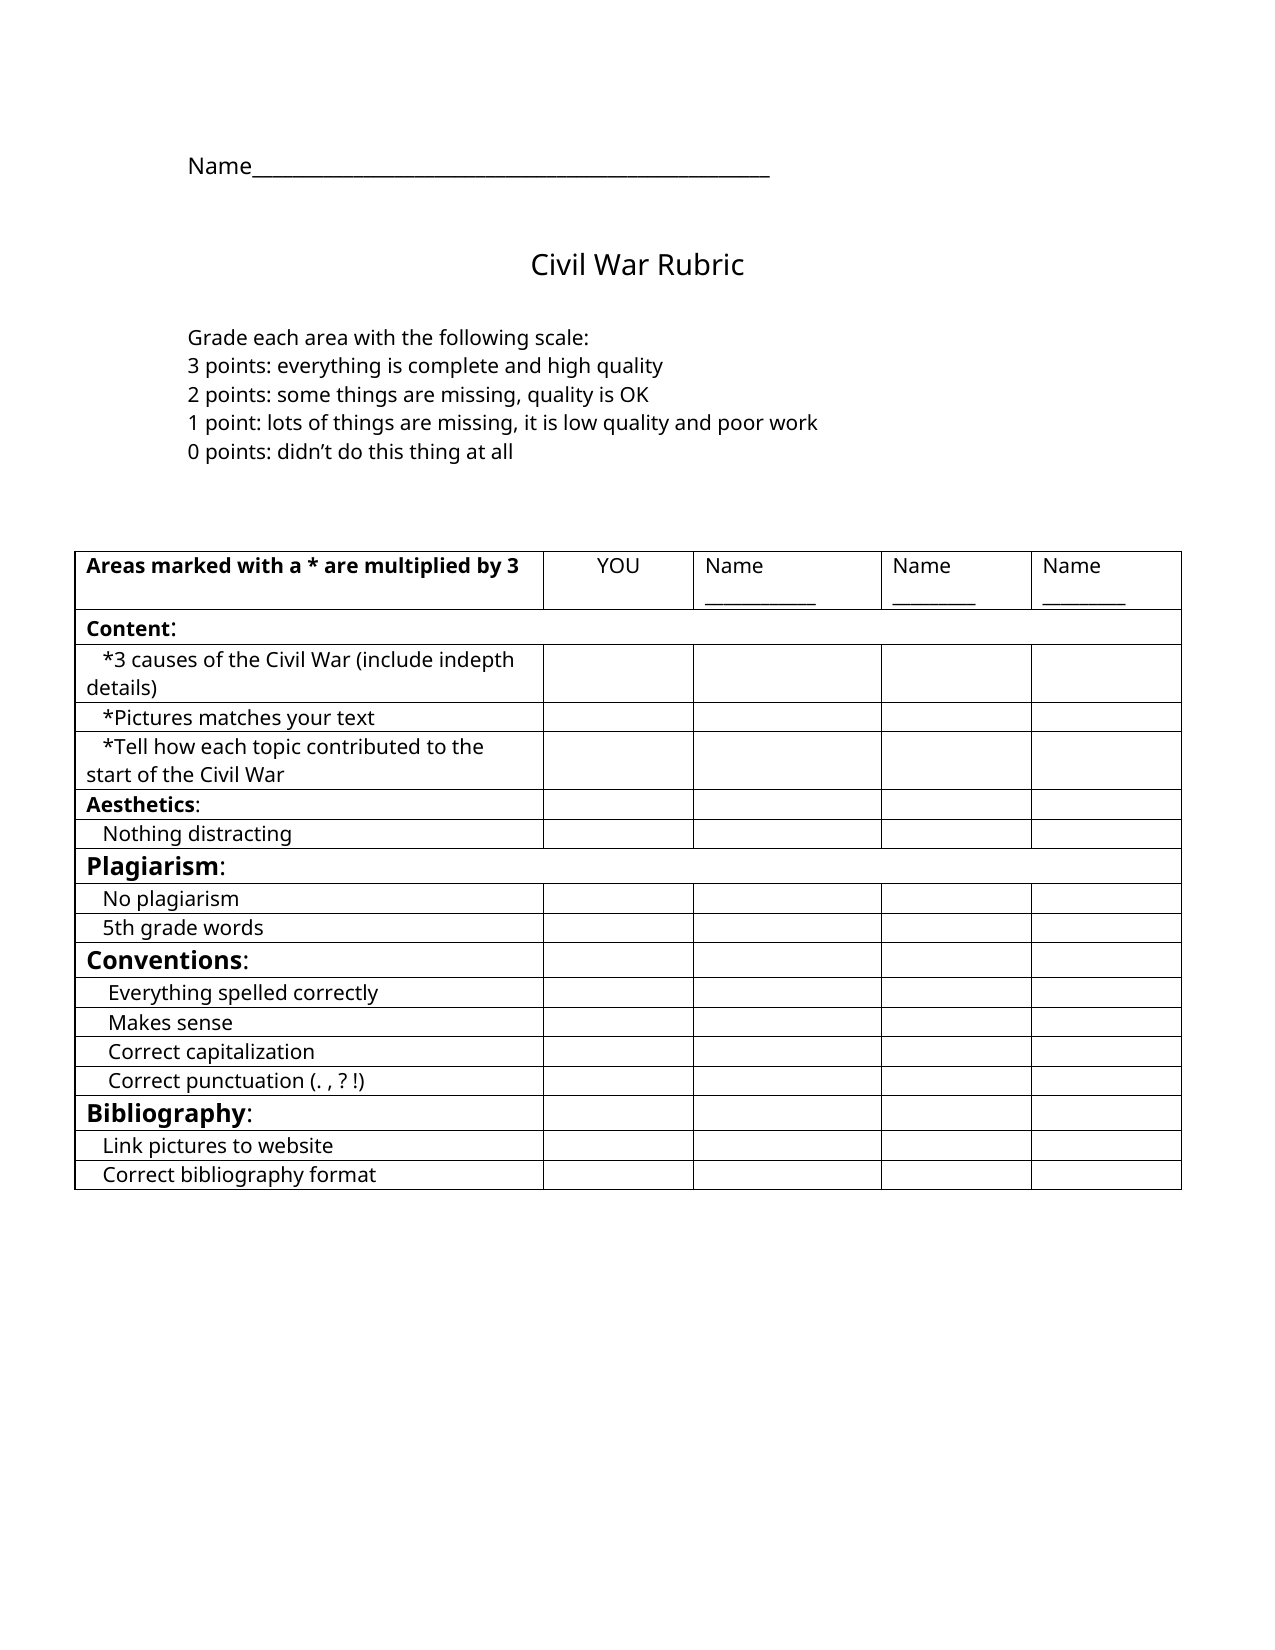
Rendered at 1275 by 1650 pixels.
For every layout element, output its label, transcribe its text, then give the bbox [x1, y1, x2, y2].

table_cell [882, 1067, 1031, 1095]
table_header Name _________ [882, 552, 1031, 608]
table_cell Correct punctuation (. , ? !) [76, 1067, 543, 1095]
table_cell Correct capitalization [76, 1037, 543, 1066]
table_cell [882, 645, 1031, 702]
table_cell [694, 1096, 881, 1130]
table_cell [882, 884, 1031, 912]
table_cell [1032, 943, 1181, 977]
table_cell 5th grade words [76, 914, 543, 942]
table_cell [1032, 978, 1181, 1007]
table_cell [544, 703, 693, 731]
table_cell [694, 732, 881, 789]
table_cell [544, 884, 693, 912]
table_cell Everything spelled correctly [76, 978, 543, 1007]
table_cell [694, 943, 881, 977]
table_header Areas marked with a * are multiplied by 3 [76, 552, 543, 608]
text 0 points: didn’t do this thing at all [187, 437, 1087, 465]
table_cell [882, 820, 1031, 848]
table_cell [694, 884, 881, 912]
table_cell [544, 790, 693, 818]
table_cell [882, 1037, 1031, 1066]
table_cell [882, 703, 1031, 731]
table_header Name ____________ [694, 552, 881, 608]
table_cell [1032, 1161, 1181, 1189]
table_cell [544, 732, 693, 789]
table_cell [882, 943, 1031, 977]
table_cell Nothing distracting [76, 820, 543, 848]
table_cell [1032, 703, 1181, 731]
table_cell [1032, 1067, 1181, 1095]
table_cell [882, 790, 1031, 818]
table_cell [694, 1067, 881, 1095]
table_cell *3 causes of the Civil War (include indepth details) [76, 645, 543, 702]
table_cell [1032, 1037, 1181, 1066]
table_cell [544, 914, 693, 942]
table_cell [544, 645, 693, 702]
table_cell [1032, 1096, 1181, 1130]
table_cell [1032, 820, 1181, 848]
table_cell [544, 1037, 693, 1066]
table_cell [544, 1131, 693, 1159]
table_cell [694, 645, 881, 702]
table_cell [882, 1096, 1031, 1130]
table_cell [1032, 914, 1181, 942]
table_cell [1032, 645, 1181, 702]
table_cell [694, 790, 881, 818]
table_cell Conventions: [76, 943, 543, 977]
table_cell Content: [76, 610, 1181, 644]
table_cell *Tell how each topic contributed to the start of the Civil War [76, 732, 543, 789]
text Civil War Rubric [187, 244, 1087, 283]
text 2 points: some things are missing, quality is OK [187, 380, 1087, 408]
table_cell [694, 978, 881, 1007]
table_cell Link pictures to website [76, 1131, 543, 1159]
table_cell [1032, 790, 1181, 818]
table_cell [694, 1131, 881, 1159]
table_header Name _________ [1032, 552, 1181, 608]
table_cell Makes sense [76, 1008, 543, 1036]
table_cell [882, 732, 1031, 789]
table_cell [1032, 732, 1181, 789]
table_cell [694, 703, 881, 731]
table_cell [544, 1008, 693, 1036]
table_cell [1032, 1008, 1181, 1036]
table_cell [694, 820, 881, 848]
table_cell [544, 1067, 693, 1095]
table_cell [882, 1131, 1031, 1159]
table_cell [694, 1037, 881, 1066]
table_cell [1032, 884, 1181, 912]
table_cell [544, 978, 693, 1007]
table_cell [882, 1008, 1031, 1036]
table_cell [882, 914, 1031, 942]
table_cell Plagiarism: [76, 849, 1181, 883]
text Name___________________________________________________ [187, 150, 1087, 181]
table_cell [882, 978, 1031, 1007]
table_cell [694, 1161, 881, 1189]
table_cell Aesthetics: [76, 790, 543, 818]
table_cell [1032, 1131, 1181, 1159]
table_cell [882, 1161, 1031, 1189]
text Grade each area with the following scale: [187, 323, 1087, 352]
table_cell Correct bibliography format [76, 1161, 543, 1189]
table_cell *Pictures matches your text [76, 703, 543, 731]
table_cell No plagiarism [76, 884, 543, 912]
text 1 point: lots of things are missing, it is low quality and poor work [187, 408, 1087, 437]
table_cell Bibliography: [76, 1096, 543, 1130]
table_header YOU [544, 552, 693, 608]
table_cell [544, 1096, 693, 1130]
text 3 points: everything is complete and high quality [187, 352, 1087, 380]
table_cell [544, 820, 693, 848]
table_cell [544, 1161, 693, 1189]
table_cell [544, 943, 693, 977]
table_cell [694, 914, 881, 942]
table_cell [694, 1008, 881, 1036]
